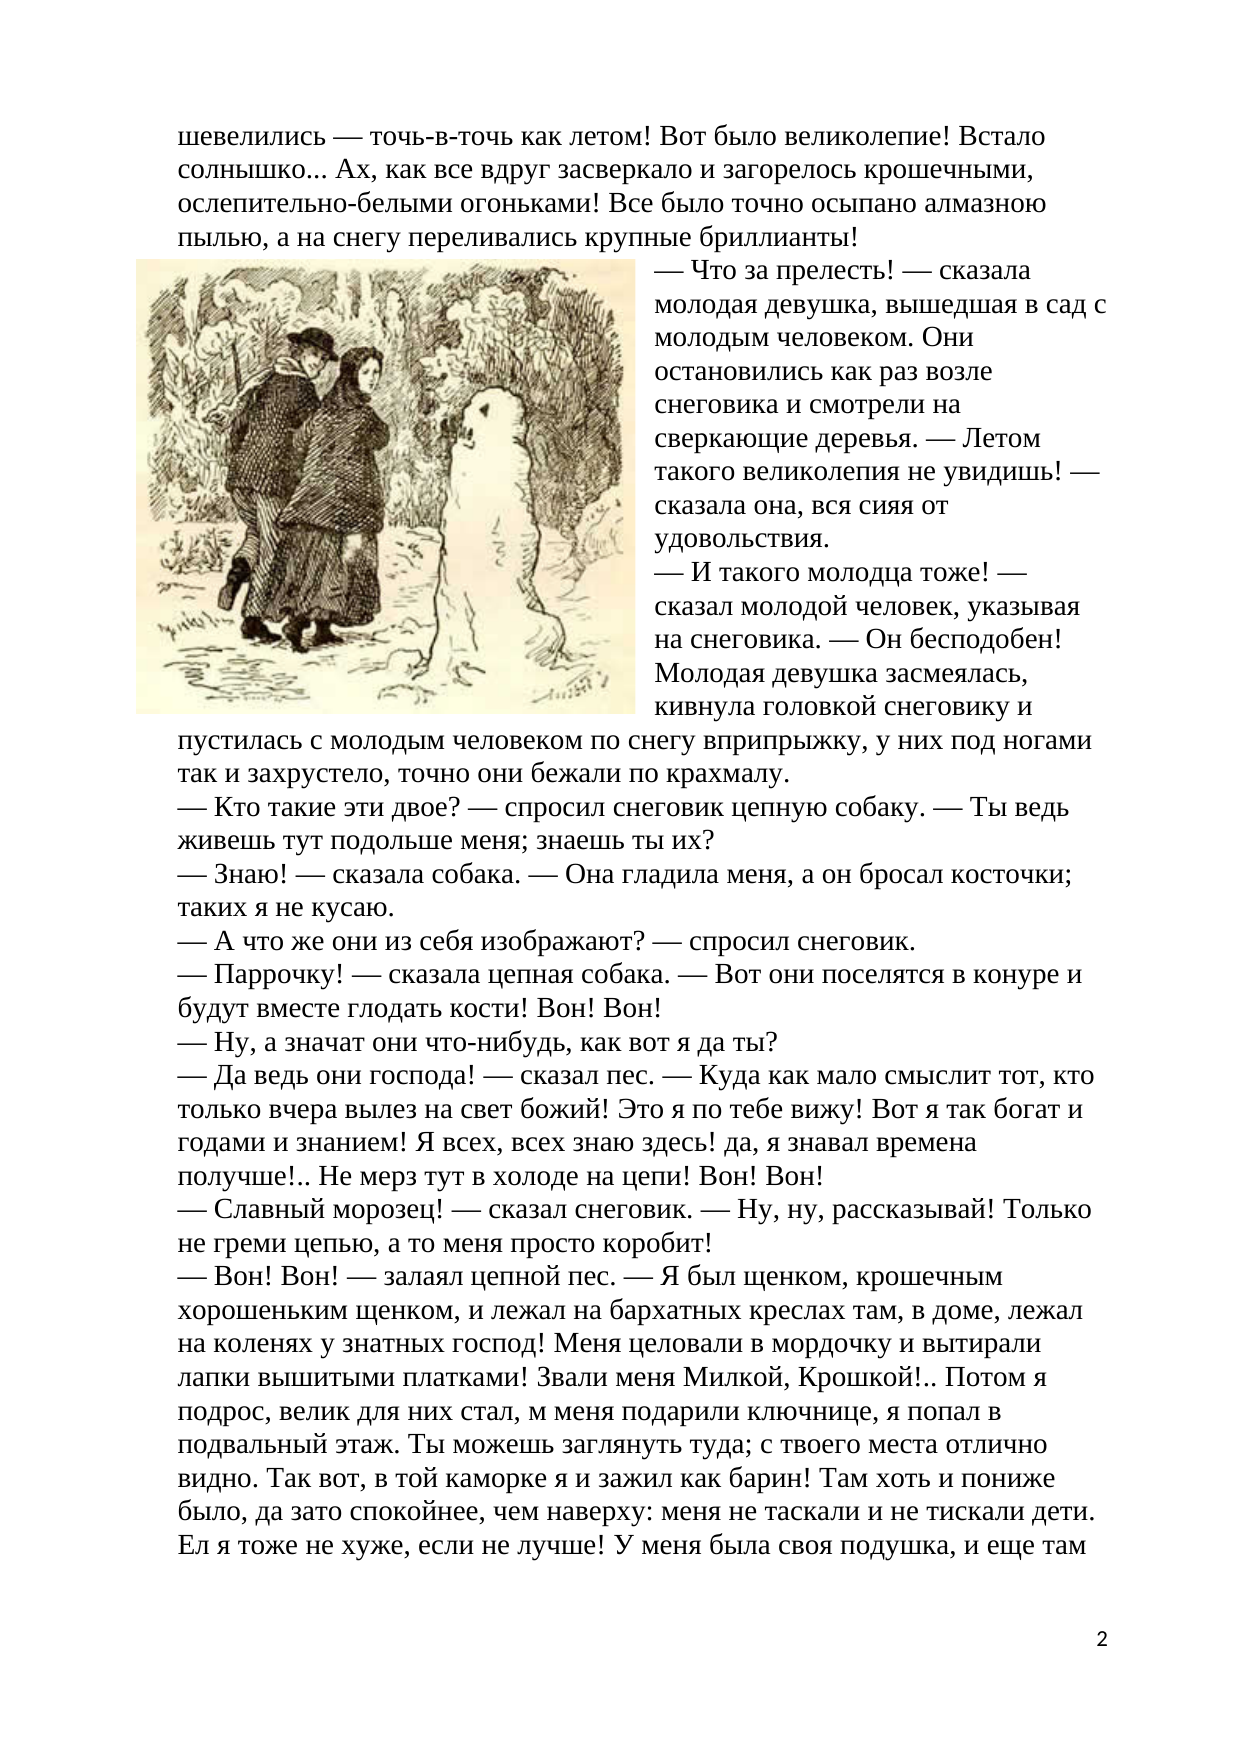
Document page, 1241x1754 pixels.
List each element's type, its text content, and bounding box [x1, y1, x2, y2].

text — Ну, а значат они что-нибудь, как вот я да ты? [177, 1024, 1107, 1057]
text — И такого молодца тоже! — сказал молодой человек, указывая на снеговика. — Он бесподобен! [636, 554, 1107, 655]
text — Что за прелесть! — сказала молодая девушка, вышедшая в сад с молодым человеком. Они остановились как раз возле снеговика и смотрели на сверкающие деревья. — Летом такого великолепия не увидишь! — сказала она, вся сияя от удовольствия. [177, 252, 1107, 554]
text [177, 1258, 1107, 1560]
text Молодая девушка засмеялась, кивнула головкой снеговику и пустилась с молодым человеком по снегу вприпрыжку, у них под ногами так и захрустело, точно они бежали по крахмалу. [177, 655, 1107, 789]
picture [136, 259, 636, 714]
text — Да ведь они господа! — сказал пес. — Куда как мало смыслит тот, кто только вчера вылез на свет божий! Это я по тебе вижу! Вот я так богат и годами и знанием! Я всех, всех знаю здесь! да, я знавал времена получше!.. Не мерз тут в холоде на цепи! Вон! Вон! [177, 1057, 1107, 1191]
text — Знаю! — сказала собака. — Она гладила меня, а он бросал косточки; таких я не кусаю. [177, 856, 1107, 923]
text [177, 118, 1107, 252]
text — А что же они из себя изображают? — спросил снеговик. [177, 923, 1107, 957]
text — Кто такие эти двое? — спросил снеговик цепную собаку. — Ты ведь живешь тут подольше меня; знаешь ты их? [177, 789, 1107, 856]
text — Славный морозец! — сказал снеговик. — Ну, ну, рассказывай! Только не греми цепью, а то меня просто коробит! [177, 1191, 1107, 1258]
text — Паррочку! — сказала цепная собака. — Вот они поселятся в конуре и будут вместе глодать кости! Вон! Вон! [177, 957, 1107, 1024]
